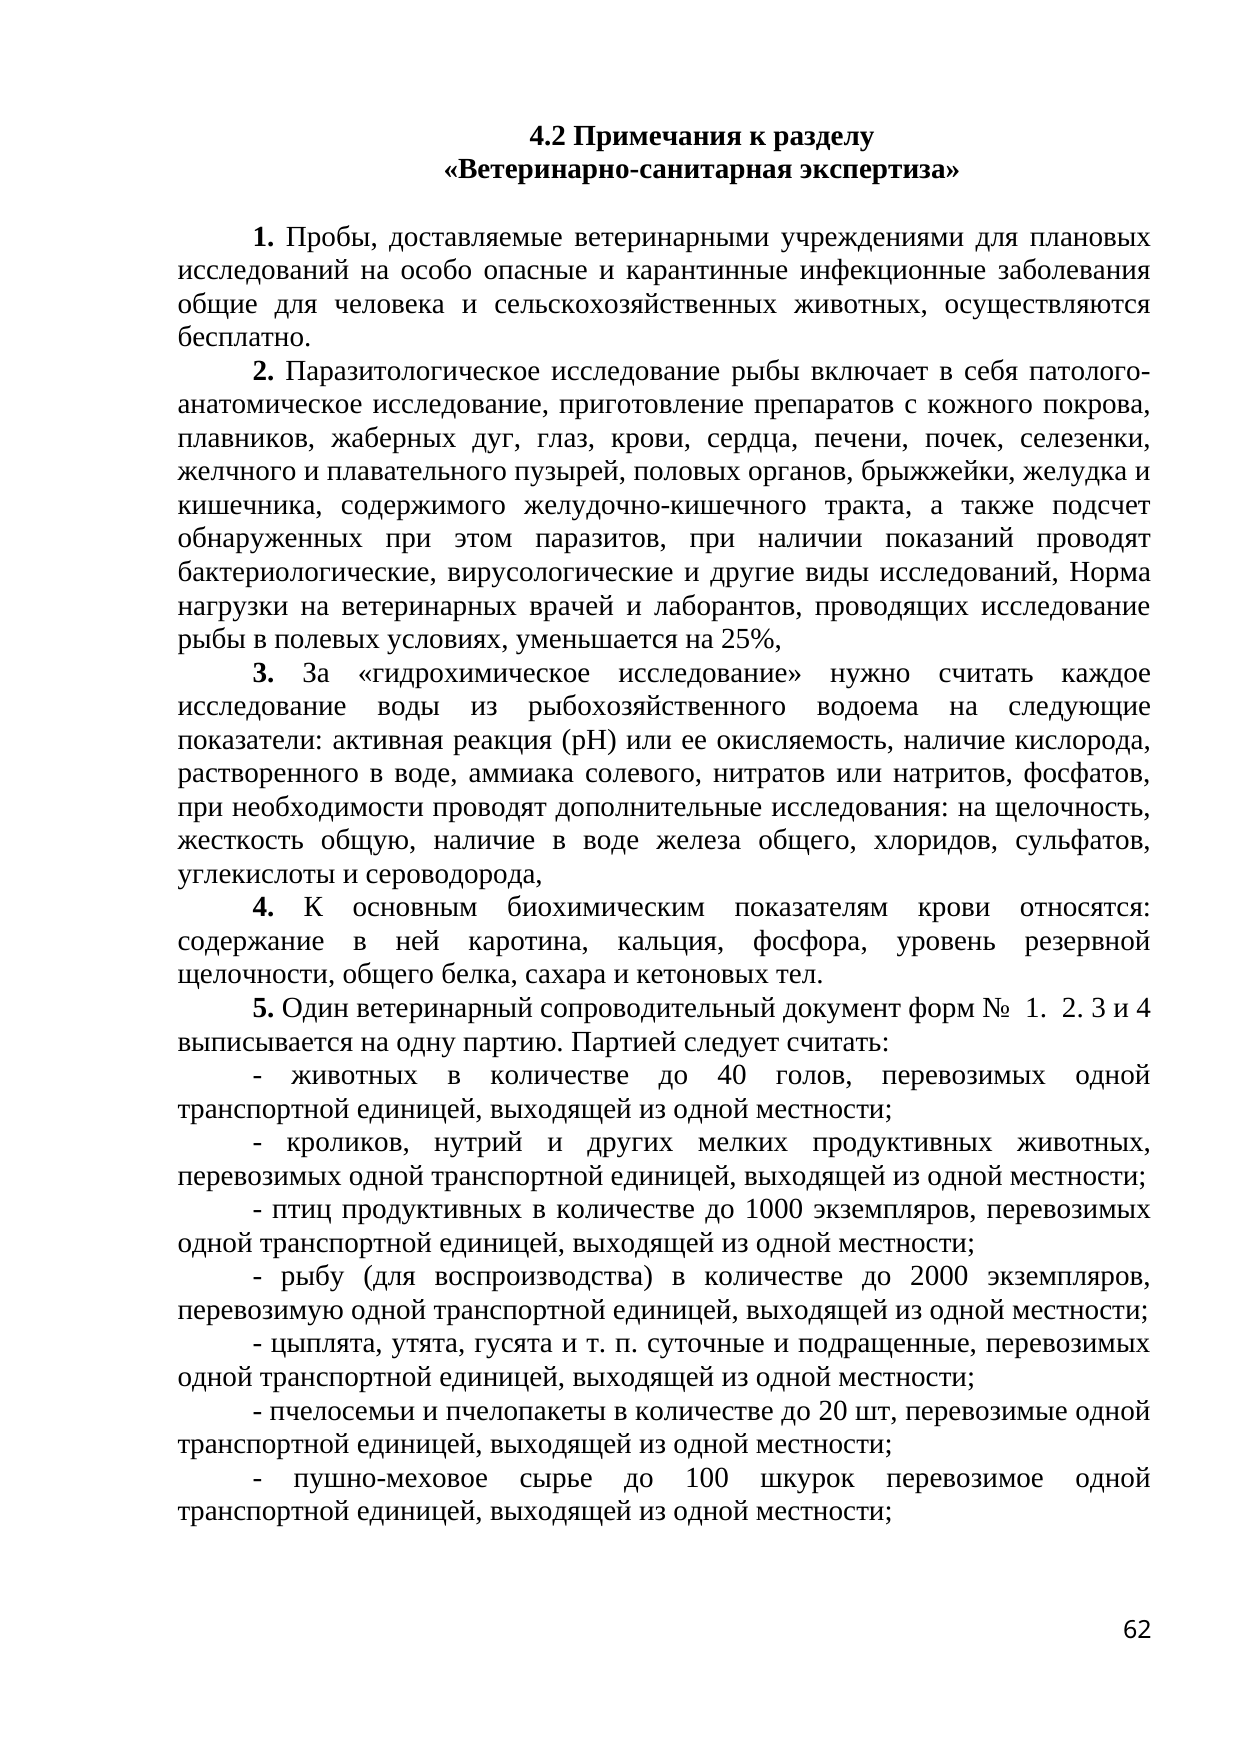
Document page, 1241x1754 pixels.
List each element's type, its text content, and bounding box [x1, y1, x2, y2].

text - кроликов, нутрий и других мелких продуктивных животных, перевозимых одной транспортной единицей, выходящей из одной местности; [177, 1124, 1152, 1191]
text - пчелосемьи и пчелопакеты в количестве до 20 шт, перевозимые одной транспортной единицей, выходящей из одной местности; [177, 1393, 1152, 1460]
text - рыбу (для воспроизводства) в количестве до 2000 экземпляров, перевозимую одной транспортной единицей, выходящей из одной местности; [177, 1258, 1152, 1326]
text 2. Паразитологическое исследование рыбы включает в себя патолого-анатомическое исследование, приготовление препаратов с кожного покрова, плавников, жаберных дуг, глаз, крови, сердца, печени, почек, селезенки, желчного и плавательного пузырей, половых органов, брыжжейки, желудка и кишечника, содержимого желудочно-кишечного тракта, а также подсчет обнаруженных при этом паразитов, при наличии показаний проводят бактериологические, вирусологические и другие виды исследований, Норма нагрузки на ветеринарных врачей и лаборантов, проводящих исследование рыбы в полевых условиях, уменьшается на 25%, [177, 353, 1152, 655]
text 3. За «гидрохимическое исследование» нужно считать каждое исследование воды из рыбохозяйственного водоема на следующие показатели: активная реакция (рН) или ее окисляемость, наличие кислорода, растворенного в воде, аммиака солевого, нитратов или натритов, фосфатов, при необходимости проводят дополнительные исследования: на щелочность, жесткость общую, наличие в воде железа общего, хлоридов, сульфатов, углекислоты и сероводорода, [177, 655, 1152, 889]
text 4.2 Примечания к разделу [177, 118, 1152, 152]
text 5. Один ветеринарный сопроводительный документ форм № 1. 2. 3 и 4 выписывается на одну партию. Партией следует считать: [177, 990, 1152, 1057]
text - животных в количестве до 40 голов, перевозимых одной транспортной единицей, выходящей из одной местности; [177, 1057, 1152, 1124]
text - цыплята, утята, гусята и т. п. суточные и подращенные, перевозимых одной транспортной единицей, выходящей из одной местности; [177, 1326, 1152, 1393]
text - пушно-меховое сырье до 100 шкурок перевозимое одной транспортной единицей, выходящей из одной местности; [177, 1460, 1152, 1527]
text «Ветеринарно-санитарная экспертиза» [177, 152, 1152, 185]
text 4. К основным биохимическим показателям крови относятся: содержание в ней каротина, кальция, фосфора, уровень резервной щелочности, общего белка, сахара и кетоновых тел. [177, 889, 1152, 990]
text 1. Пробы, доставляемые ветеринарными учреждениями для плановых исследований на особо опасные и карантинные инфекционные заболевания общие для человека и сельскохозяйственных животных, осуществляются бесплатно. [177, 219, 1152, 353]
text - птиц продуктивных в количестве до 1000 экземпляров, перевозимых одной транспортной единицей, выходящей из одной местности; [177, 1191, 1152, 1258]
